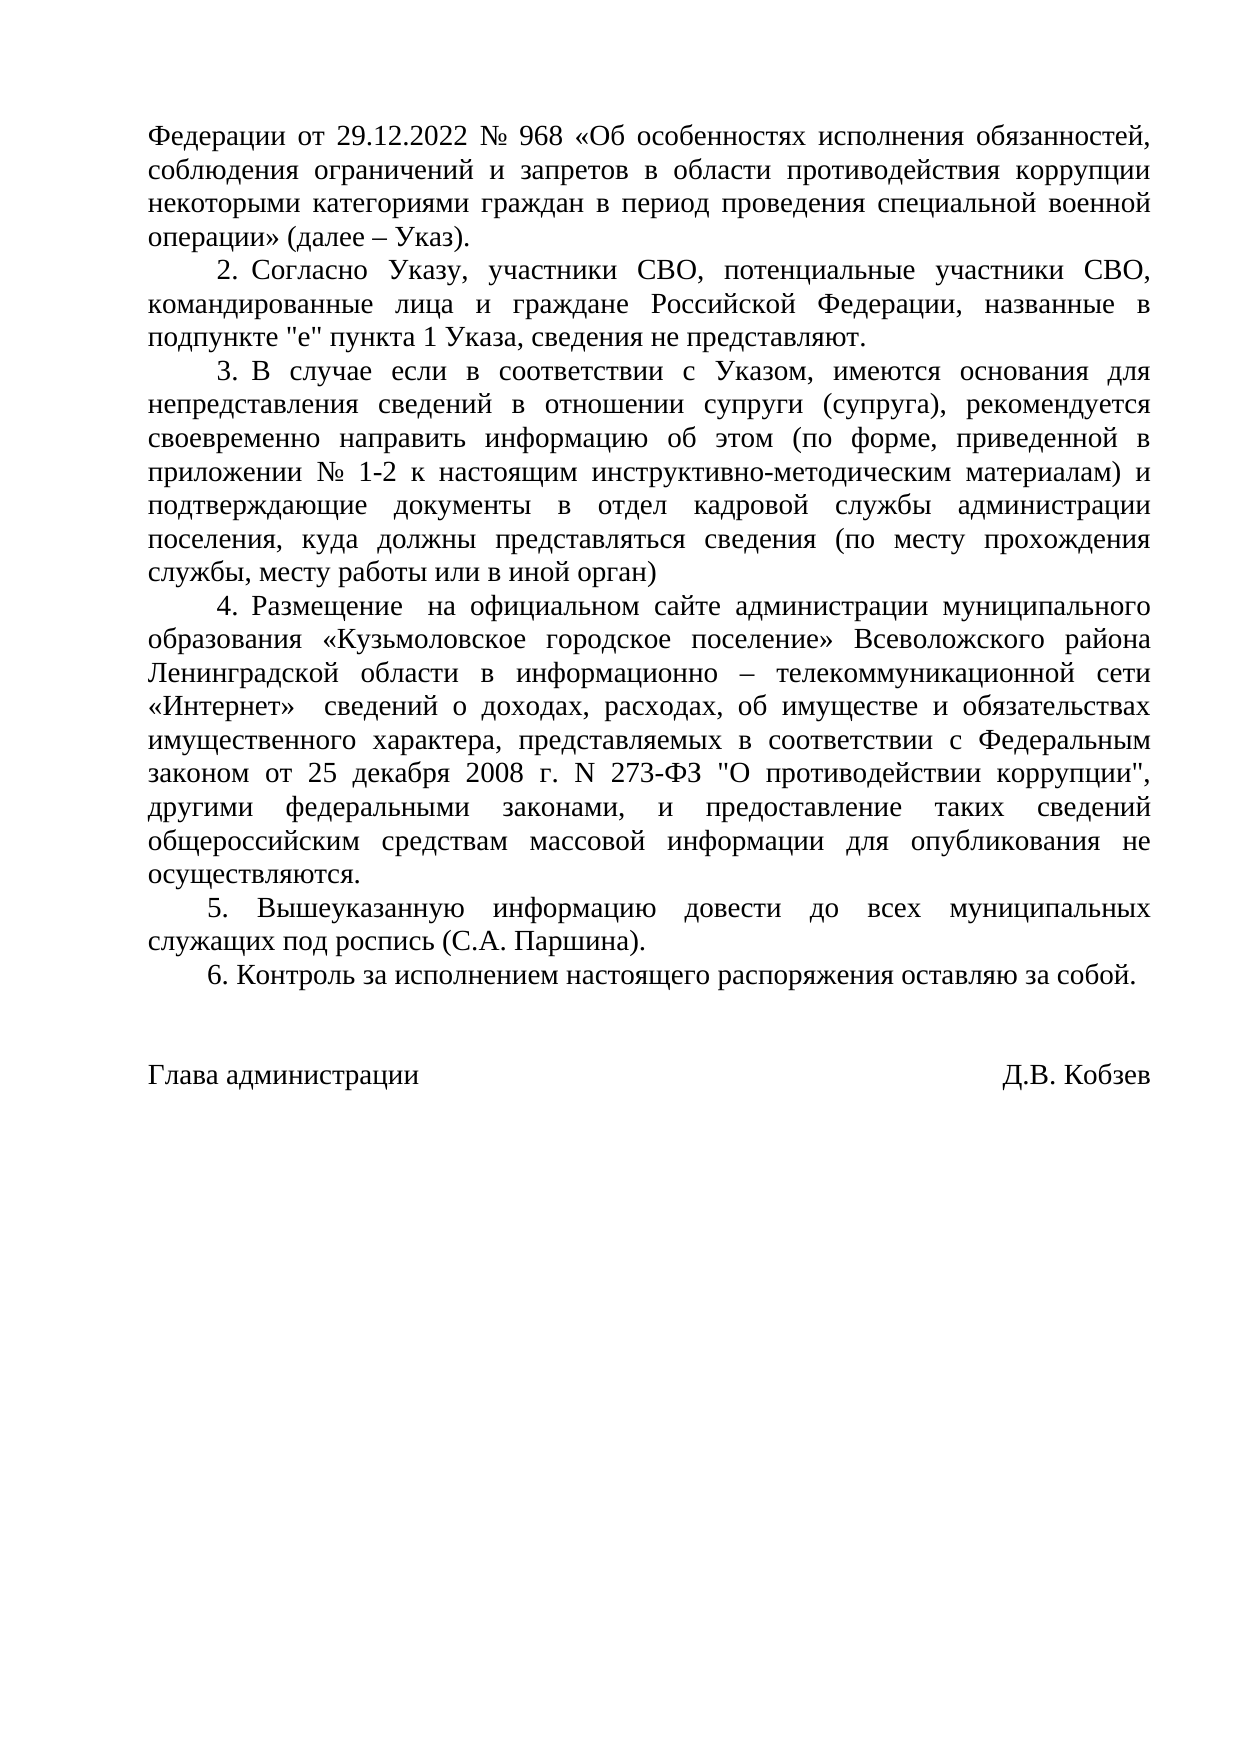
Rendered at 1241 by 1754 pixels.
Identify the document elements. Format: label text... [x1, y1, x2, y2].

text 5. Вышеуказанную информацию довести до всех муниципальных служащих под роспись (С.А. Паршина). [148, 890, 1152, 957]
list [148, 118, 1152, 252]
text Глава администрации Д.В. Кобзев [148, 1057, 1152, 1091]
list В случае если в соответствии с Указом, имеются основания для непредставления сведений в отношении супруги (супруга), рекомендуется своевременно направить информацию об этом (по форме, приведенной в приложении № 1-2 к настоящим инструктивно-методическим материалам) и подтверждающие документы в отдел кадровой службы администрации поселения, куда должны представляться сведения (по месту прохождения службы, месту работы или в иной орган) [148, 353, 1152, 588]
text 6. Контроль за исполнением настоящего распоряжения оставляю за собой. [148, 957, 1152, 990]
list Размещение на официальном сайте администрации муниципального образования «Кузьмоловское городское поселение» Всеволожского района Ленинградской области в информационно – телекоммуникационной сети «Интернет» сведений о доходах, расходах, об имуществе и обязательствах имущественного характера, представляемых в соответствии с Федеральным законом от 25 декабря 2008 г. N 273-ФЗ "О противодействии коррупции", другими федеральными законами, и предоставление таких сведений общероссийским средствам массовой информации для опубликования не осуществляются. [148, 588, 1152, 890]
list Согласно Указу, участники СВО, потенциальные участники СВО, командированные лица и граждане Российской Федерации, названные в подпункте "е" пункта 1 Указа, сведения не представляют. [148, 252, 1152, 353]
